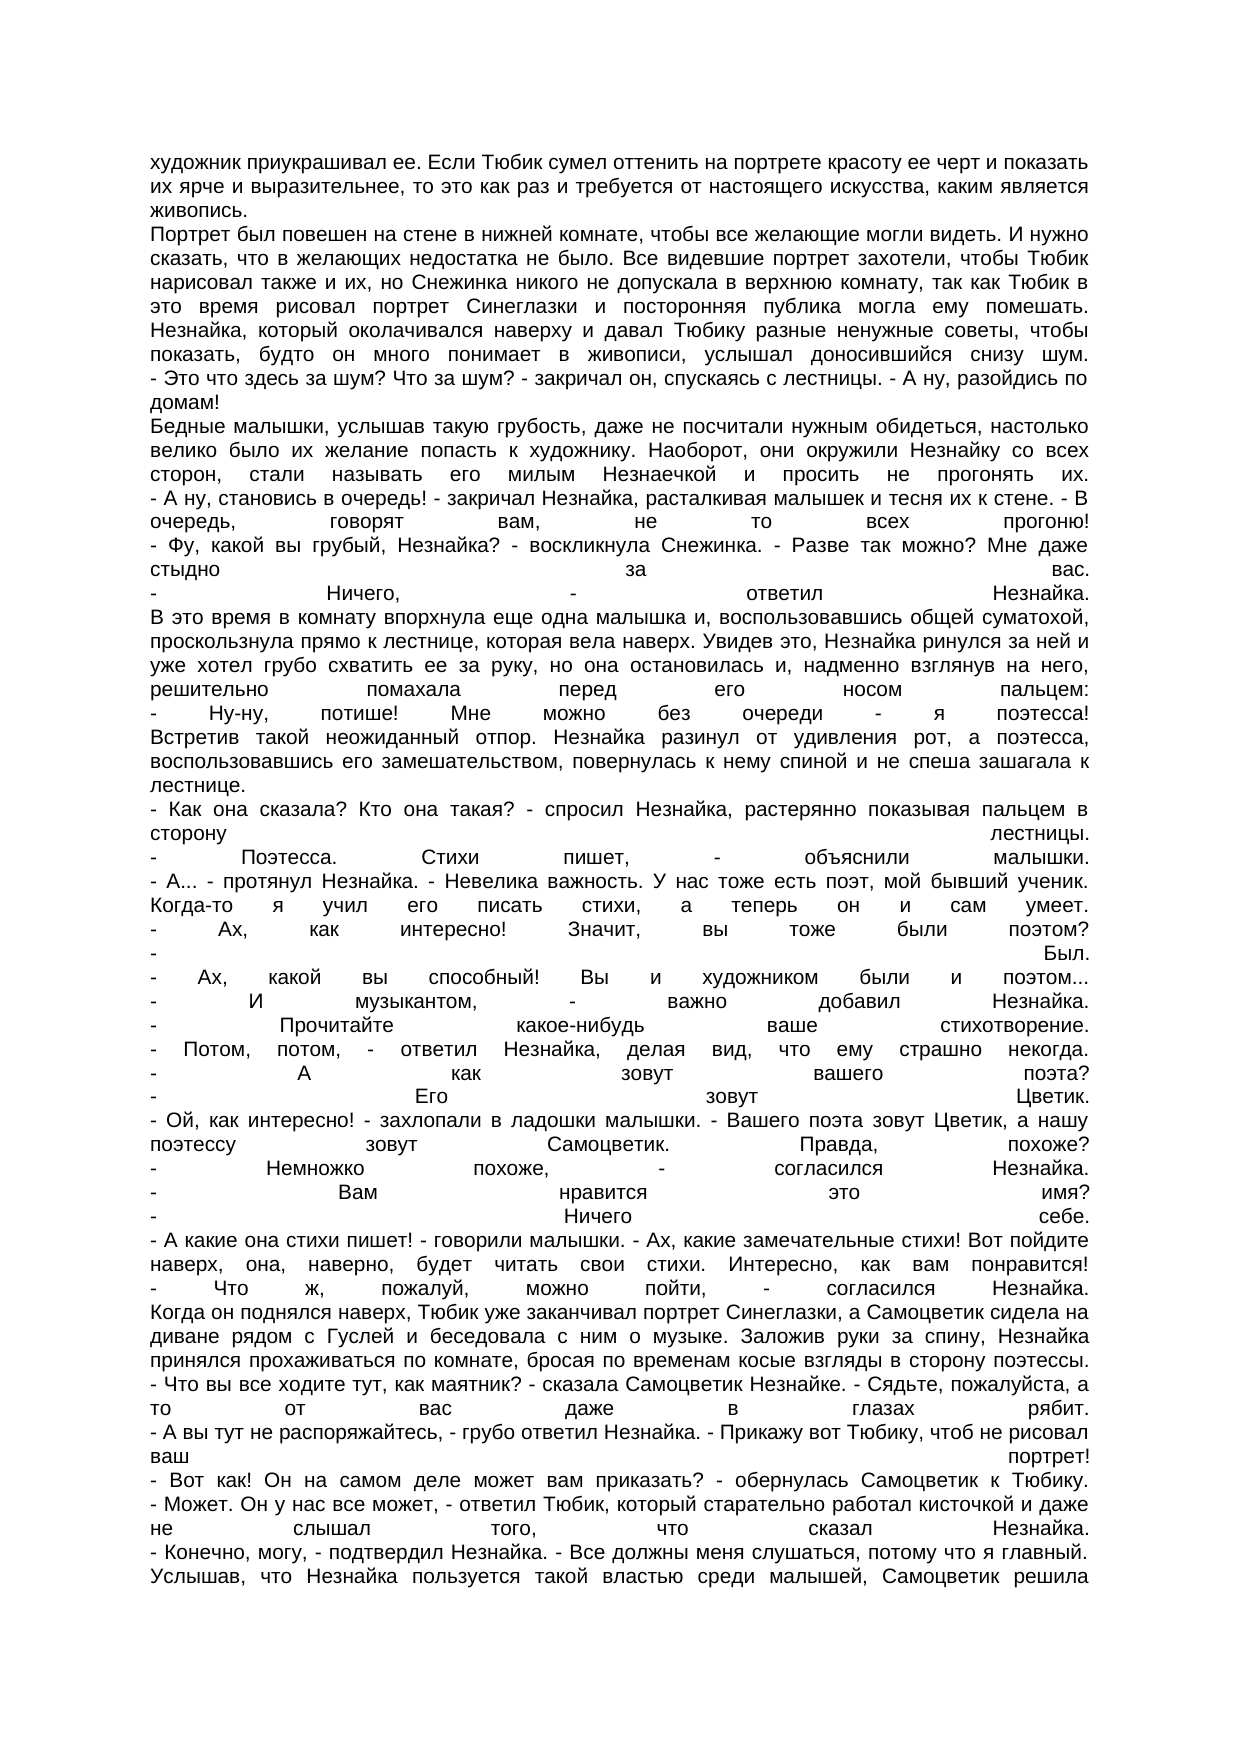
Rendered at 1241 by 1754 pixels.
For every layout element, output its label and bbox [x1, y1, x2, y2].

text [150, 150, 1090, 1587]
